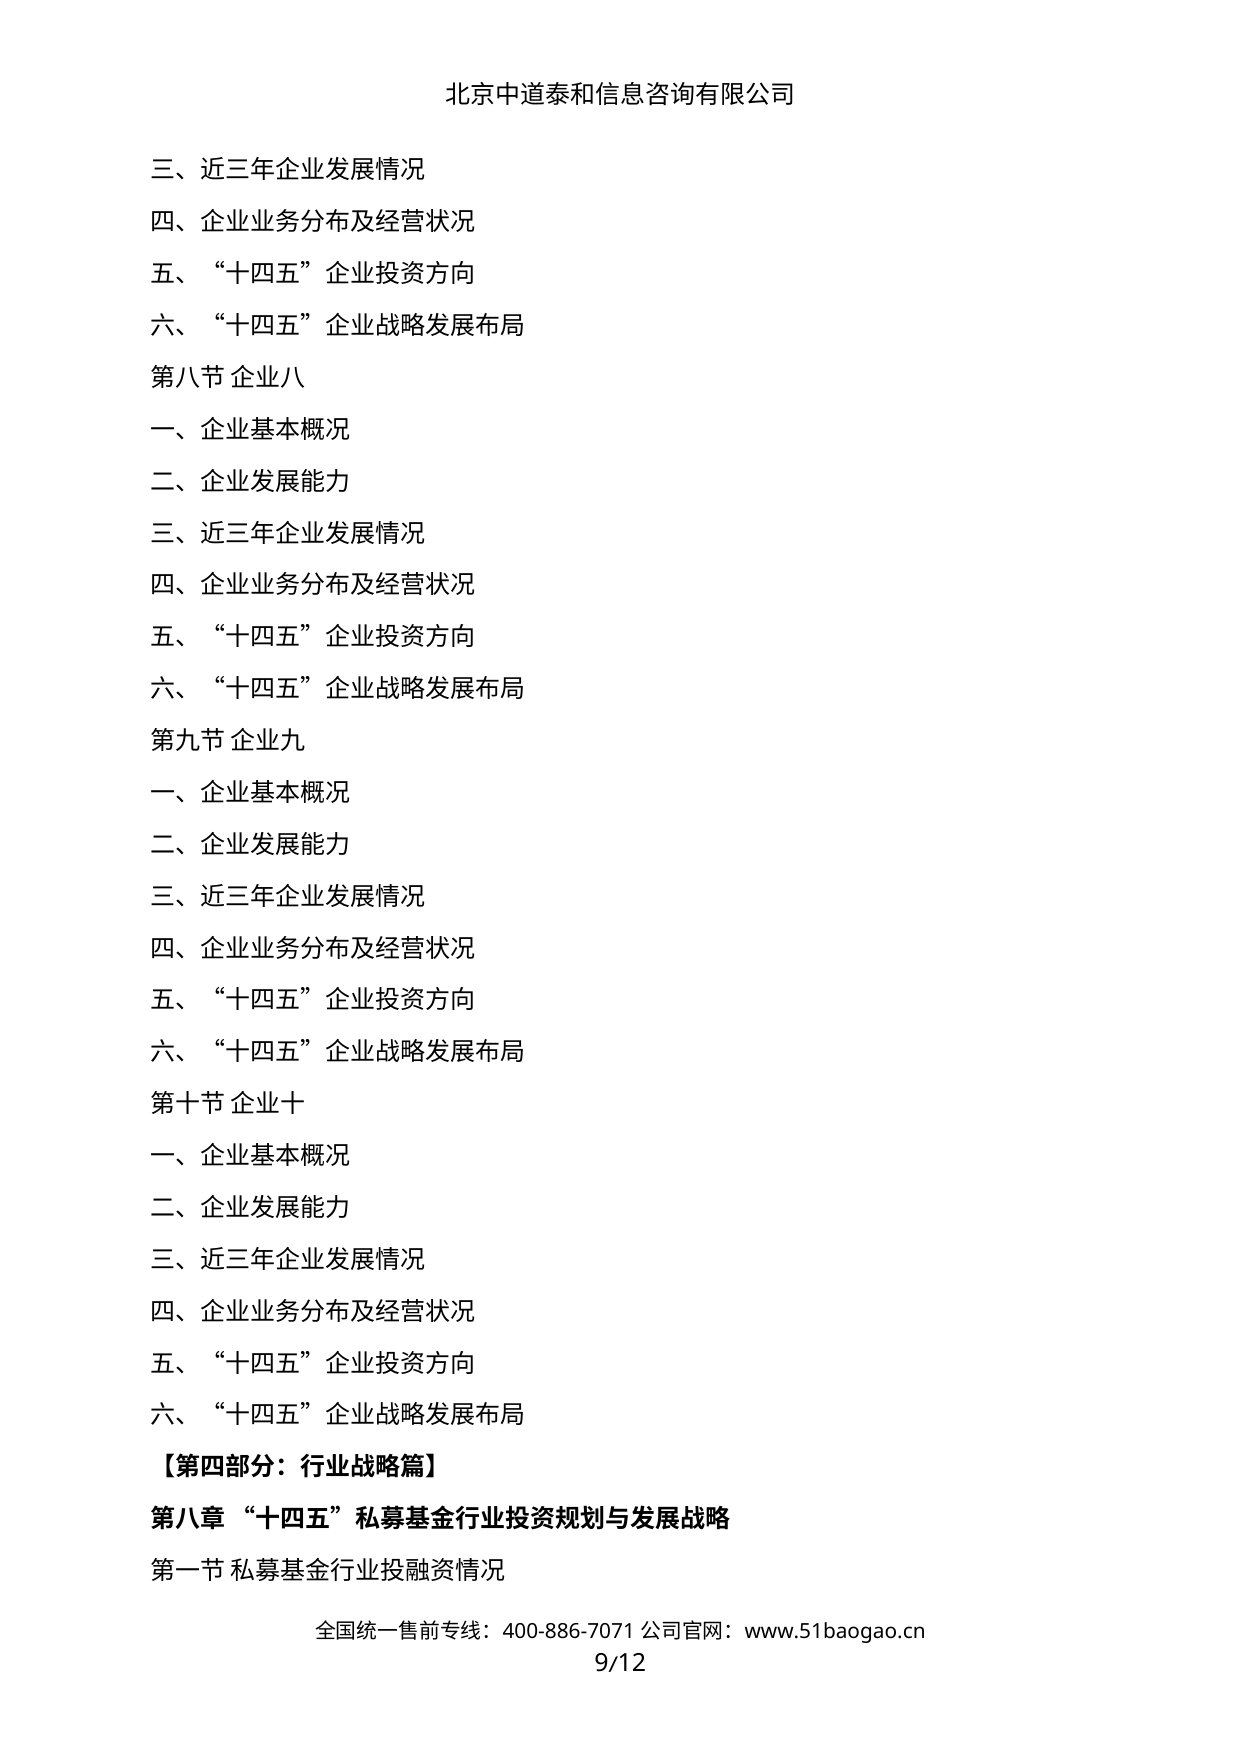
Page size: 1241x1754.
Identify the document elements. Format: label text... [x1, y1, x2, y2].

text 第一节 私募基金行业投融资情况 [150, 1551, 1090, 1587]
text 二、企业发展能力 [150, 1187, 1090, 1224]
text 第八节 企业八 [150, 357, 1090, 394]
text 第八章 “十四五”私募基金行业投资规划与发展战略 [150, 1499, 1090, 1535]
text 四、企业业务分布及经营状况 [150, 928, 1090, 964]
text 四、企业业务分布及经营状况 [150, 202, 1090, 238]
text 六、“十四五”企业战略发展布局 [150, 306, 1090, 342]
text 五、“十四五”企业投资方向 [150, 617, 1090, 653]
text 三、近三年企业发展情况 [150, 1239, 1090, 1276]
text 第十节 企业十 [150, 1084, 1090, 1120]
text 二、企业发展能力 [150, 824, 1090, 861]
text 一、企业基本概况 [150, 409, 1090, 446]
text 四、企业业务分布及经营状况 [150, 1291, 1090, 1327]
text 三、近三年企业发展情况 [150, 150, 1090, 186]
text 六、“十四五”企业战略发展布局 [150, 1032, 1090, 1068]
text 五、“十四五”企业投资方向 [150, 1343, 1090, 1379]
text 六、“十四五”企业战略发展布局 [150, 1395, 1090, 1431]
text 三、近三年企业发展情况 [150, 513, 1090, 549]
text 六、“十四五”企业战略发展布局 [150, 669, 1090, 705]
text 三、近三年企业发展情况 [150, 876, 1090, 912]
text 第九节 企业九 [150, 721, 1090, 757]
text 二、企业发展能力 [150, 461, 1090, 497]
text 【第四部分：行业战略篇】 [150, 1447, 1090, 1483]
text 一、企业基本概况 [150, 1136, 1090, 1172]
text 五、“十四五”企业投资方向 [150, 980, 1090, 1016]
text 一、企业基本概况 [150, 772, 1090, 809]
text 四、企业业务分布及经营状况 [150, 565, 1090, 601]
text 五、“十四五”企业投资方向 [150, 254, 1090, 290]
